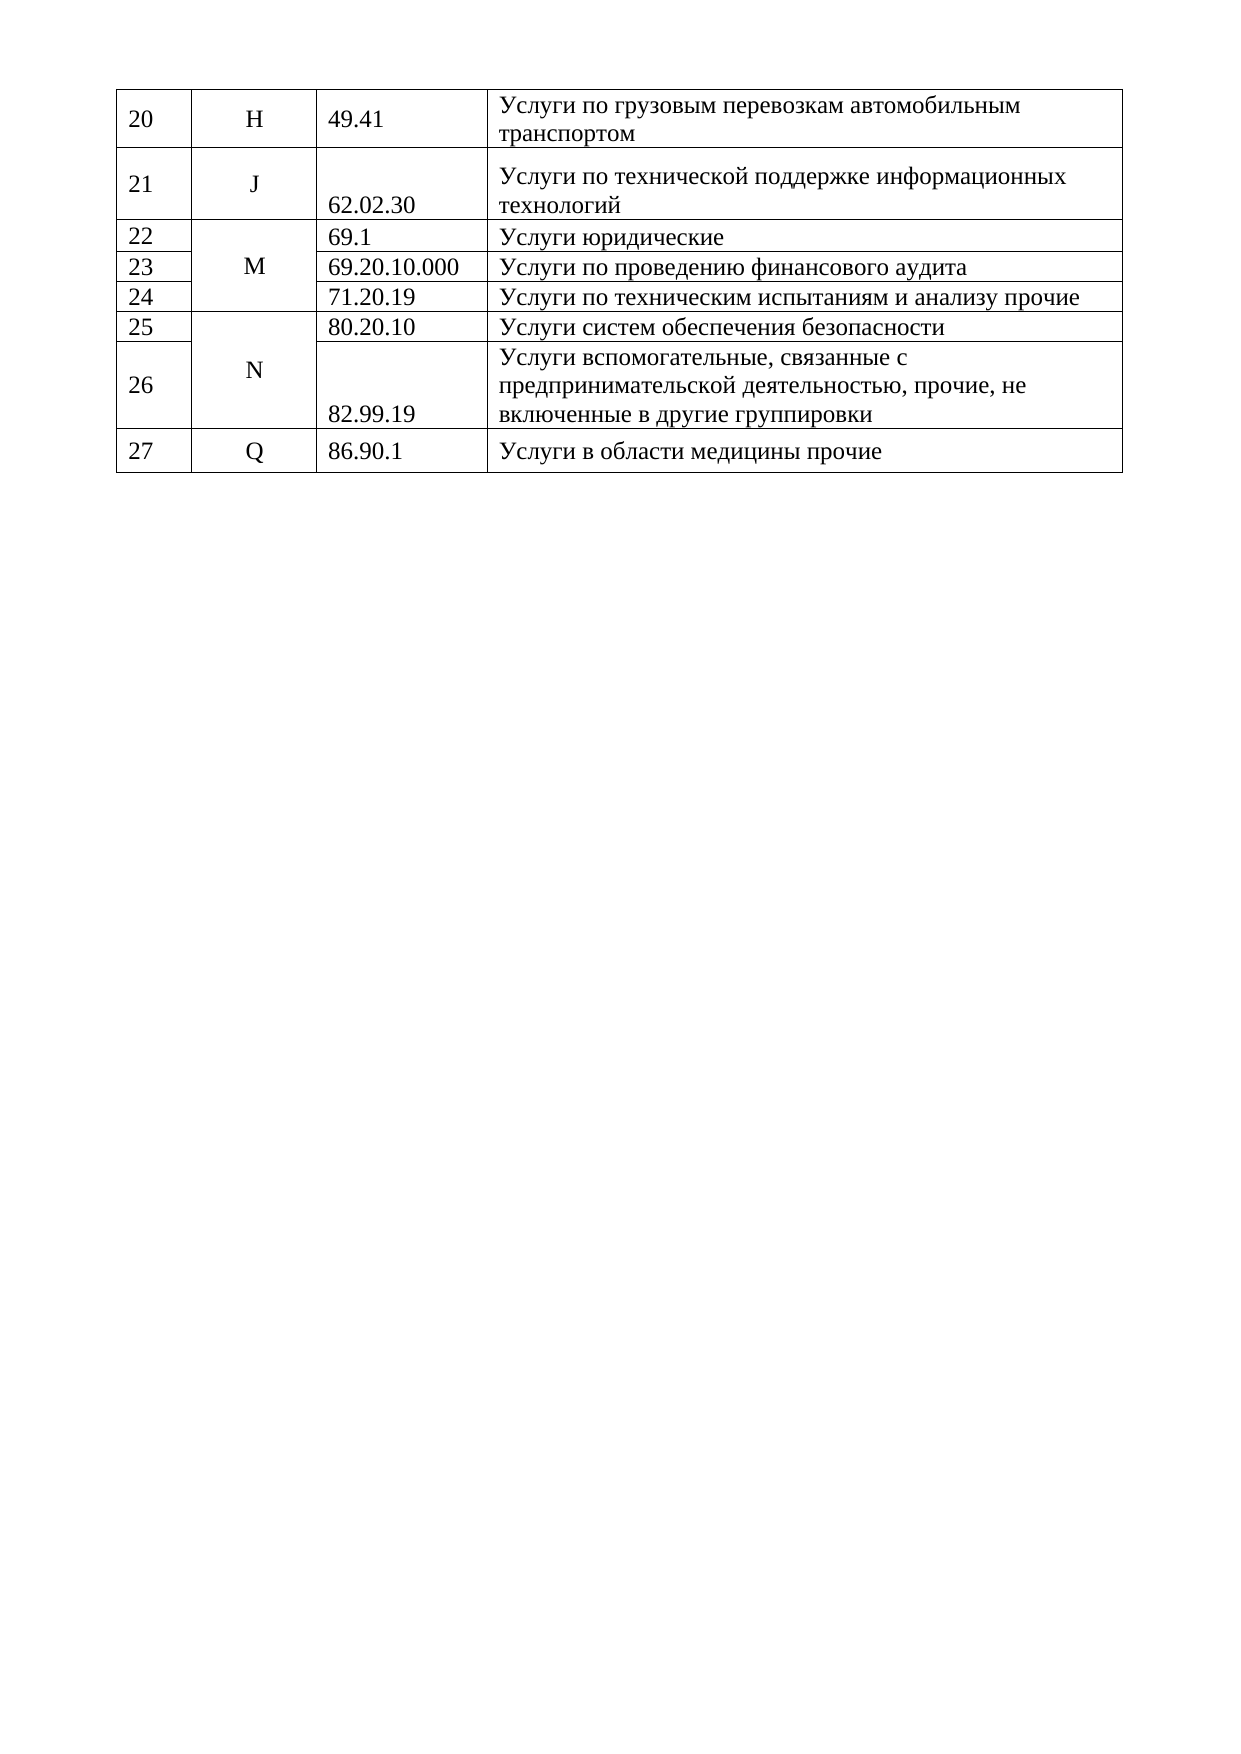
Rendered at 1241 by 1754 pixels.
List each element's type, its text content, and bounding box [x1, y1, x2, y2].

table_cell Услуги вспомогательные, связанные с предпринимательской деятельностью, прочие, не включенные в другие группировки [488, 342, 1122, 428]
table_cell Услуги по грузовым перевозкам автомобильным транспортом [488, 90, 1122, 147]
table_cell 26 [117, 342, 191, 428]
table_cell 49.41 [317, 90, 487, 147]
table_cell Услуги систем обеспечения безопасности [488, 312, 1122, 341]
table_cell Услуги юридические [488, 220, 1122, 251]
table_cell 20 [117, 90, 191, 147]
table_cell 86.90.1 [317, 429, 487, 472]
table_cell 71.20.19 [317, 282, 487, 311]
table_cell M [192, 220, 316, 311]
table_cell 27 [117, 429, 191, 472]
table_cell 69.1 [317, 220, 487, 251]
table_cell 69.20.10.000 [317, 252, 487, 281]
table_cell Услуги в области медицины прочие [488, 429, 1122, 472]
table_cell 24 [117, 282, 191, 311]
table_cell N [192, 312, 316, 428]
table_cell 21 [117, 148, 191, 218]
table_cell 82.99.19 [317, 342, 487, 428]
table_cell Услуги по техническим испытаниям и анализу прочие [488, 282, 1122, 311]
table_cell J [192, 148, 316, 218]
table_cell Q [192, 429, 316, 472]
table_cell 62.02.30 [317, 148, 487, 218]
table_cell Услуги по проведению финансового аудита [488, 252, 1122, 281]
table_cell 22 [117, 220, 191, 251]
table_cell 25 [117, 312, 191, 341]
table_cell H [192, 90, 316, 147]
table_cell 23 [117, 252, 191, 281]
table_cell Услуги по технической поддержке информационных технологий [488, 148, 1122, 218]
table_cell 80.20.10 [317, 312, 487, 341]
